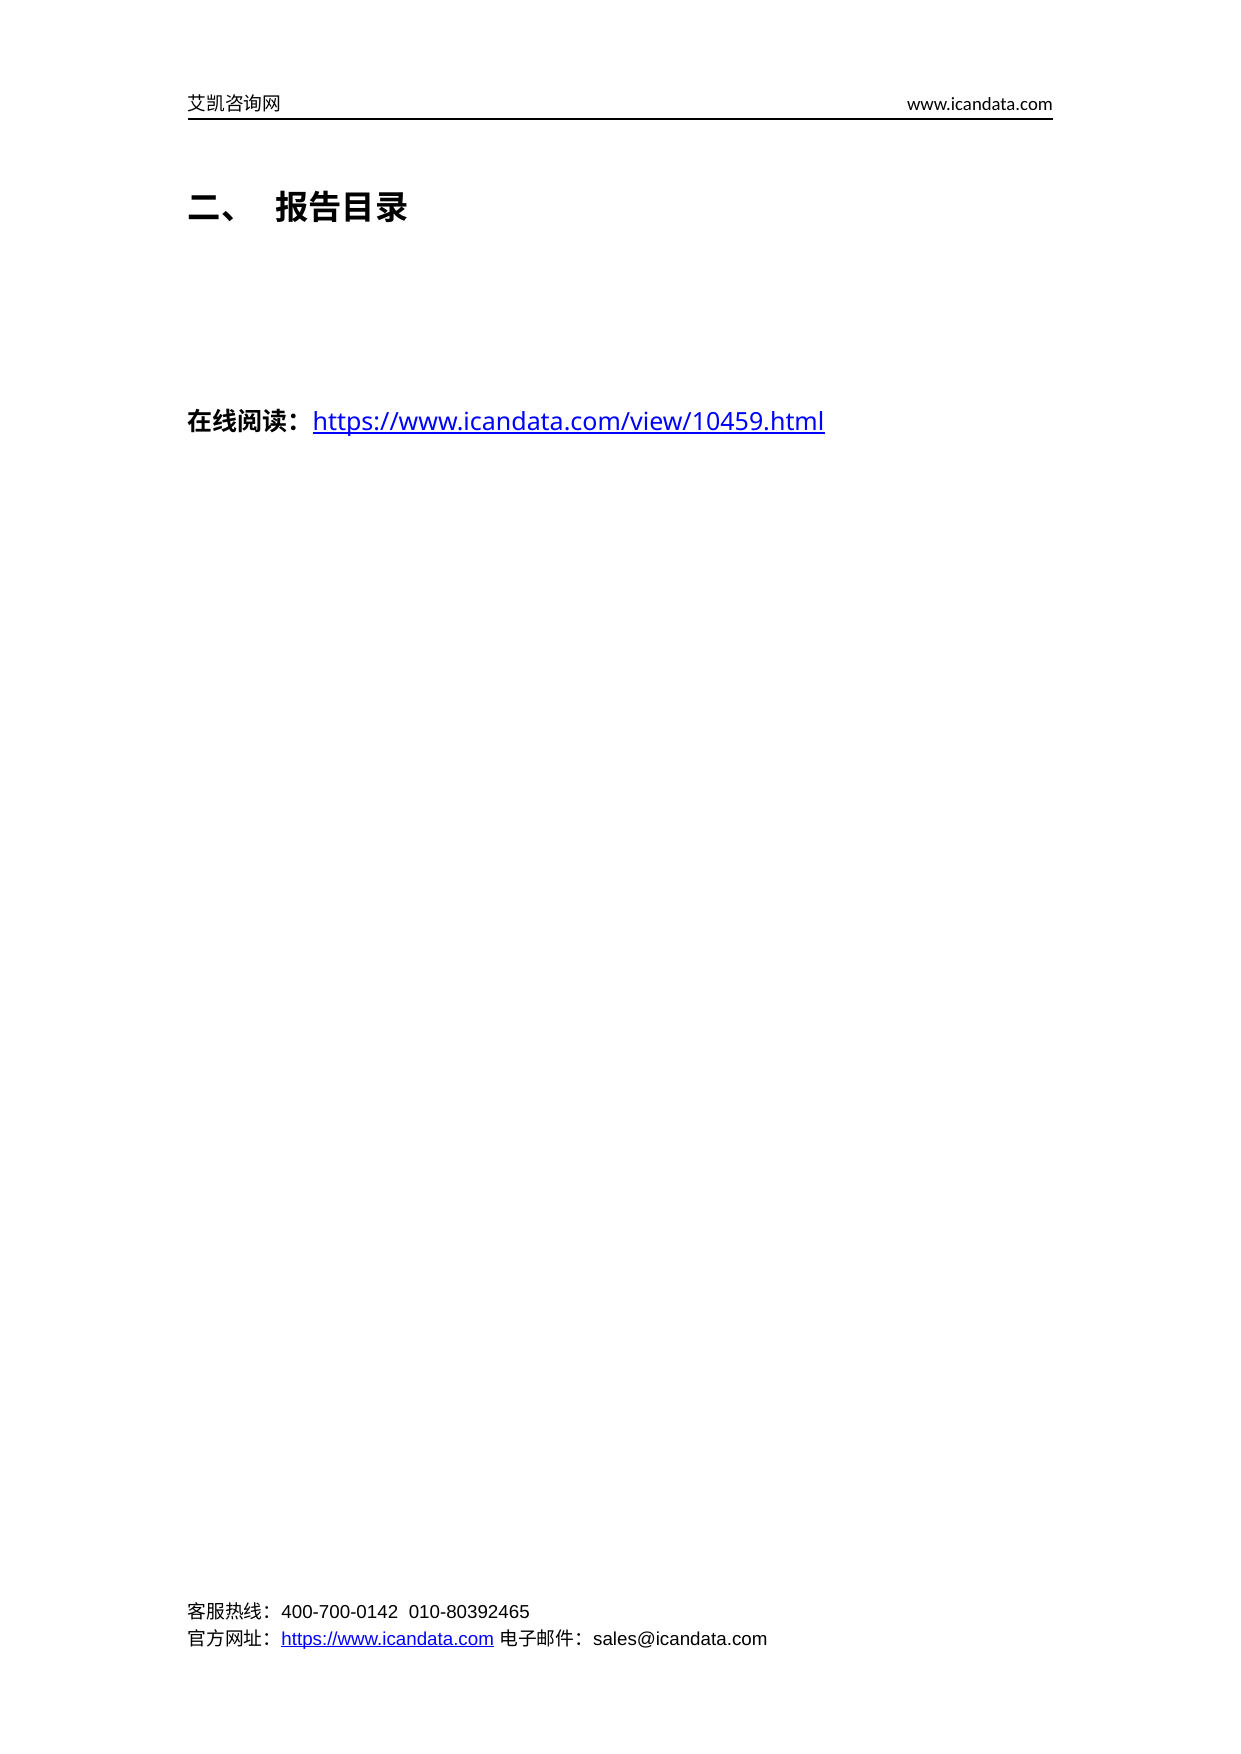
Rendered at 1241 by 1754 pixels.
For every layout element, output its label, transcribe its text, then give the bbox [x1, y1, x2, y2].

text 在线阅读：https://www.icandata.com/view/10459.html [187, 387, 1053, 452]
subtitle 报告目录 [187, 172, 1053, 237]
